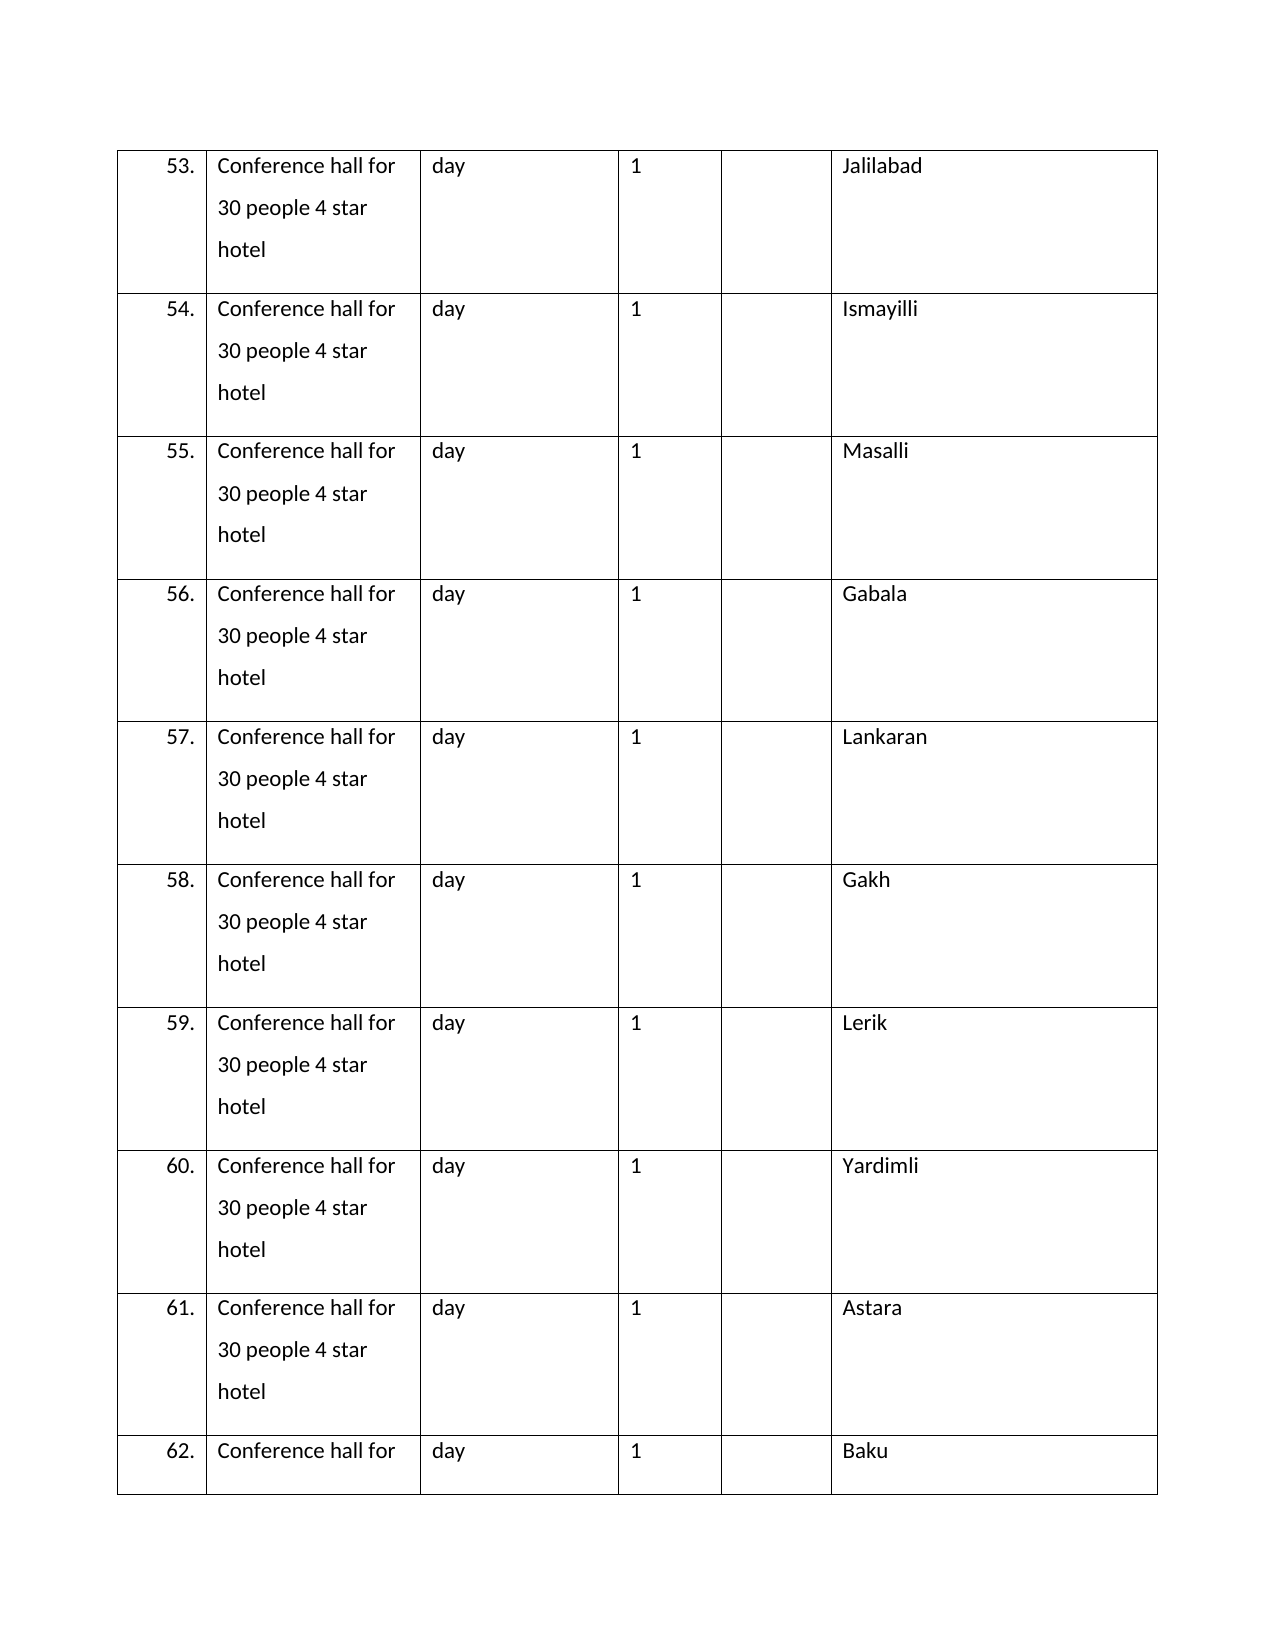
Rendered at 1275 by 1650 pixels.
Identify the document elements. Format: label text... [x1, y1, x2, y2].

table_cell Lankaran [832, 722, 1157, 864]
table_cell Conference hall for 30 people 4 star hotel [207, 722, 420, 864]
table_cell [207, 151, 420, 293]
table_cell day [421, 1151, 618, 1292]
table_cell 1 [619, 294, 721, 436]
table_cell [722, 151, 831, 293]
table_cell Gakh [832, 865, 1157, 1007]
table_cell 1 [619, 151, 721, 293]
table_cell [722, 1008, 831, 1150]
table_cell day [421, 1436, 618, 1494]
table_cell Conference hall for 30 people 4 star hotel [207, 1151, 420, 1292]
table_cell [118, 1436, 206, 1494]
table_cell day [421, 1008, 618, 1150]
table_cell Conference hall for 30 people 4 star hotel [207, 865, 420, 1007]
table_cell [118, 865, 206, 1007]
table_cell 1 [619, 1008, 721, 1150]
table_cell [118, 437, 206, 578]
table_cell [118, 1294, 206, 1435]
table_cell [722, 1436, 831, 1494]
table_cell day [421, 151, 618, 293]
table_cell Ismayilli [832, 294, 1157, 436]
table_cell Lerik [832, 1008, 1157, 1150]
table_cell day [421, 722, 618, 864]
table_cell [207, 1436, 420, 1494]
table_cell day [421, 580, 618, 721]
table_cell Astara [832, 1294, 1157, 1435]
table_cell [722, 1294, 831, 1435]
table_cell [722, 722, 831, 864]
table_cell day [421, 1294, 618, 1435]
table_cell day [421, 294, 618, 436]
table_cell Conference hall for 30 people 4 star hotel [207, 1294, 420, 1435]
table_cell [118, 580, 206, 721]
table_cell [722, 580, 831, 721]
table_cell 1 [619, 865, 721, 1007]
table_cell [118, 151, 206, 293]
table_cell Masalli [832, 437, 1157, 578]
table_cell Conference hall for 30 people 4 star hotel [207, 1008, 420, 1150]
table_cell Conference hall for 30 people 4 star hotel [207, 580, 420, 721]
table_cell 1 [619, 580, 721, 721]
table_cell [722, 294, 831, 436]
table_cell Yardimli [832, 1151, 1157, 1292]
table_cell [118, 1008, 206, 1150]
table_cell Jalilabad [832, 151, 1157, 293]
table_cell 1 [619, 1151, 721, 1292]
table_cell day [421, 865, 618, 1007]
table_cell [207, 294, 420, 436]
table_cell [722, 1151, 831, 1292]
table_cell 1 [619, 722, 721, 864]
table_cell [722, 437, 831, 578]
table_cell [118, 1151, 206, 1292]
table_cell 1 [619, 437, 721, 578]
table_cell [722, 865, 831, 1007]
table_cell [118, 722, 206, 864]
table_cell day [421, 437, 618, 578]
table_cell 1 [619, 1294, 721, 1435]
table_cell Gabala [832, 580, 1157, 721]
table_cell Baku [832, 1436, 1157, 1494]
table_cell [118, 294, 206, 436]
table_cell 1 [619, 1436, 721, 1494]
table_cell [207, 437, 420, 578]
